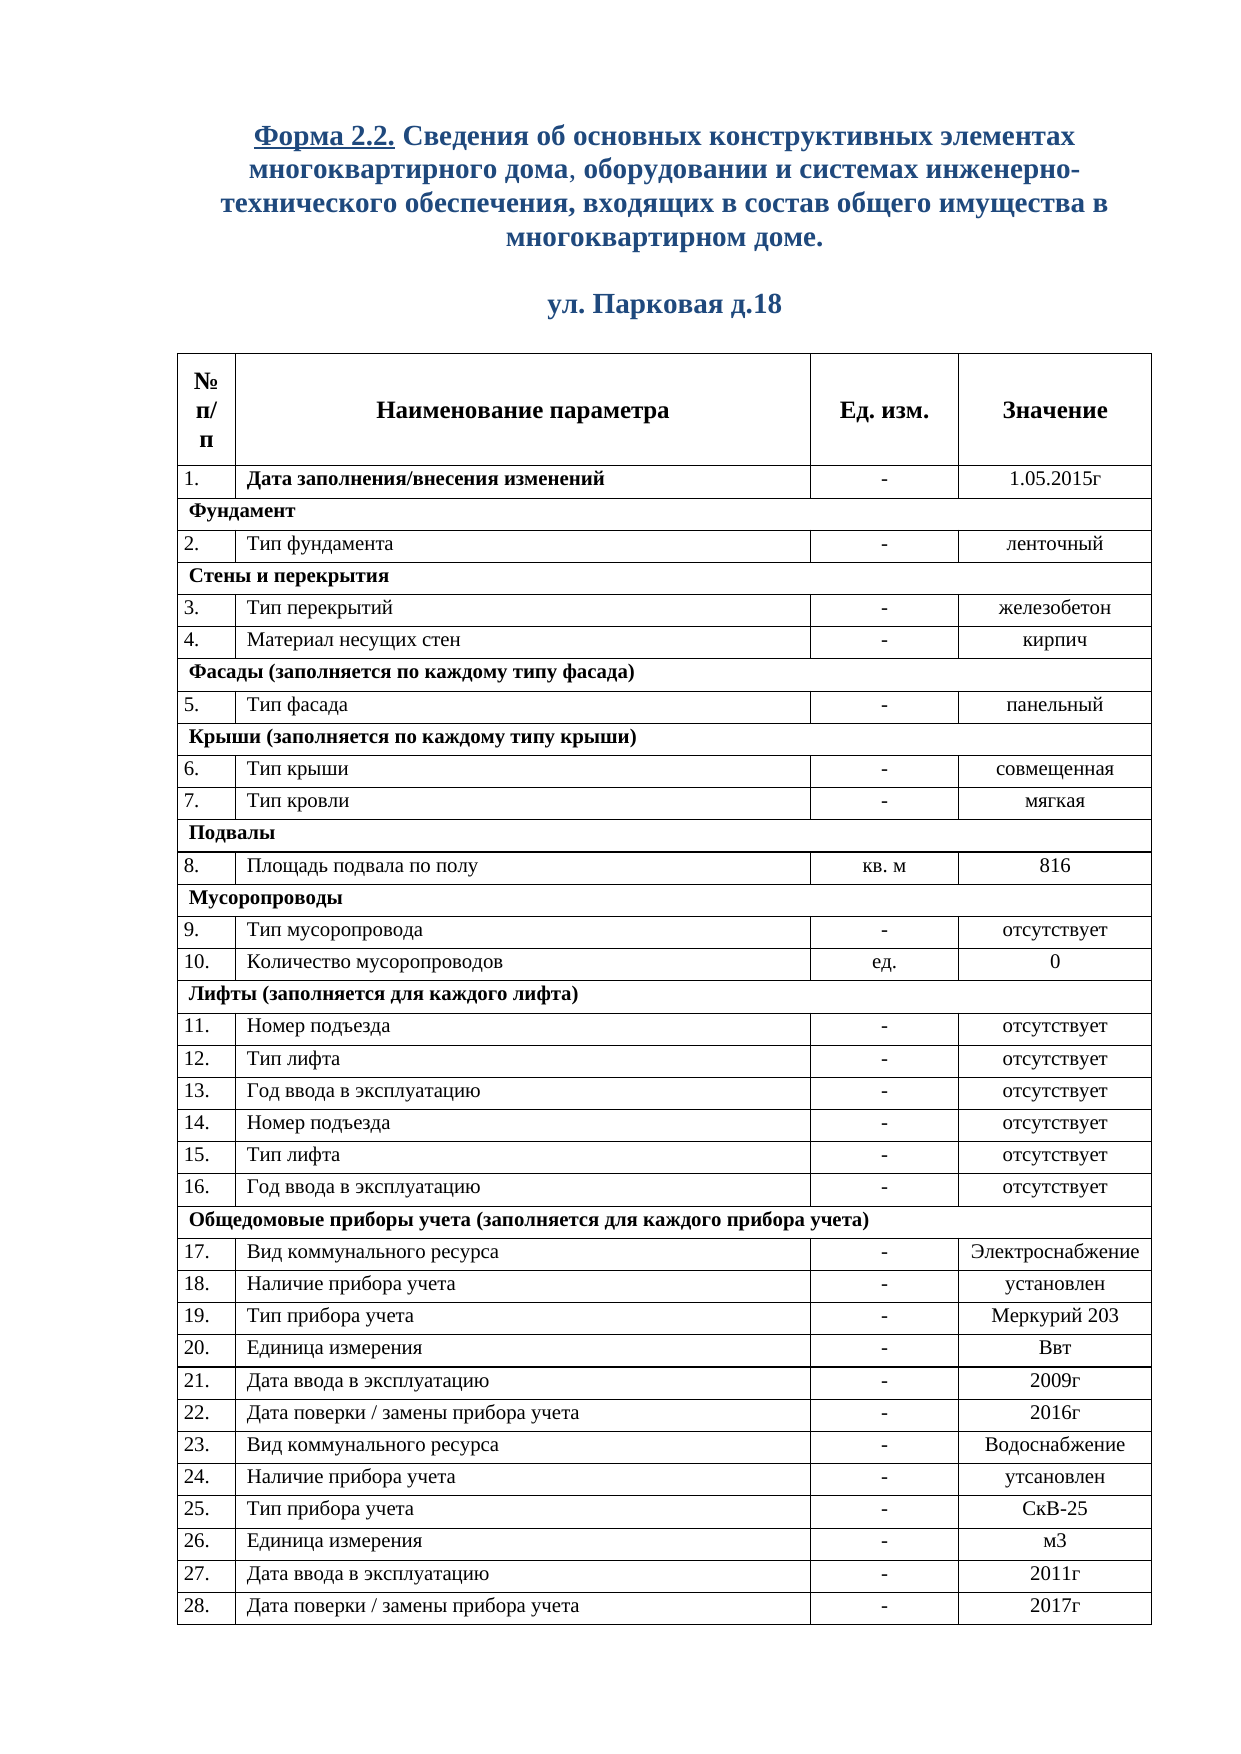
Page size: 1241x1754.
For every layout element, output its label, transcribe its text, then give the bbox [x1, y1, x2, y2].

table_cell [178, 1400, 235, 1431]
table_cell Крыши (заполняется по каждому типу крыши) [178, 724, 1151, 755]
table_cell - [811, 1561, 958, 1592]
table_cell Наличие прибора учета [236, 1271, 810, 1302]
table_cell - [811, 466, 958, 497]
table_cell - [811, 788, 958, 819]
table_cell - [811, 1078, 958, 1109]
table_cell - [811, 1046, 958, 1077]
table_cell Тип прибора учета [236, 1496, 810, 1527]
table_cell 2016г [959, 1400, 1151, 1431]
table_cell отсутствует [959, 1078, 1151, 1109]
table_cell [178, 1014, 235, 1044]
table_cell кв. м [811, 853, 958, 884]
table_cell [178, 595, 235, 626]
table_cell Дата заполнения/внесения изменений [236, 466, 810, 497]
table_cell [178, 1496, 235, 1527]
table_cell - [811, 1496, 958, 1527]
table_cell Единица измерения [236, 1529, 810, 1559]
table_cell [178, 1593, 235, 1624]
table_cell [178, 1529, 235, 1559]
table_cell мягкая [959, 788, 1151, 819]
table_cell отсутствует [959, 1174, 1151, 1206]
table_cell Тип перекрытий [236, 595, 810, 626]
table_cell железобетон [959, 595, 1151, 626]
table_cell [178, 1142, 235, 1173]
table_cell ед. [811, 949, 958, 980]
text ул. Парковая д.18 [177, 286, 1152, 319]
table_cell Тип фасада [236, 692, 810, 723]
table_cell Единица измерения [236, 1335, 810, 1366]
table_cell - [811, 1014, 958, 1044]
table_cell 816 [959, 853, 1151, 884]
table_cell совмещенная [959, 756, 1151, 787]
table_cell Вид коммунального ресурса [236, 1239, 810, 1270]
table_cell Вид коммунального ресурса [236, 1432, 810, 1463]
table_cell - [811, 1239, 958, 1270]
table_cell отсутствует [959, 917, 1151, 948]
table_cell [178, 627, 235, 658]
table_cell Электроснабжение [959, 1239, 1151, 1270]
table_cell [178, 1335, 235, 1366]
table_cell - [811, 1271, 958, 1302]
table_cell [178, 917, 235, 948]
table_cell 1.05.2015г [959, 466, 1151, 497]
table_cell - [811, 595, 958, 626]
table_cell - [811, 1303, 958, 1334]
table_cell отсутствует [959, 1110, 1151, 1141]
table_cell Меркурий 203 [959, 1303, 1151, 1334]
table_cell утсановлен [959, 1464, 1151, 1495]
table_cell СкВ-25 [959, 1496, 1151, 1527]
table_cell Тип мусоропровода [236, 917, 810, 948]
table_cell [178, 949, 235, 980]
table_cell Фундамент [178, 499, 1151, 529]
table_cell установлен [959, 1271, 1151, 1302]
table_cell [178, 1432, 235, 1463]
table_cell Лифты (заполняется для каждого лифта) [178, 981, 1151, 1012]
table_cell - [811, 1432, 958, 1463]
table_cell [178, 1174, 235, 1206]
table_cell [178, 692, 235, 723]
table_cell [178, 1561, 235, 1592]
table_header Ед. изм. [811, 354, 958, 465]
table_cell - [811, 692, 958, 723]
table_cell Дата поверки / замены прибора учета [236, 1400, 810, 1431]
table_header Значение [959, 354, 1151, 465]
text Форма 2.2. Сведения об основных конструктивных элементах многоквартирного дома, оборудовании и системах инженерно-технического обеспечения, входящих в состав общего имущества в многоквартирном доме. [177, 118, 1152, 252]
table_cell Тип кровли [236, 788, 810, 819]
table_cell Тип фундамента [236, 531, 810, 562]
table_cell [178, 788, 235, 819]
table_cell кирпич [959, 627, 1151, 658]
table_cell [178, 1271, 235, 1302]
table_cell Мусоропроводы [178, 885, 1151, 916]
table_cell Год ввода в эксплуатацию [236, 1174, 810, 1206]
table_cell [178, 1078, 235, 1109]
table_cell [178, 1110, 235, 1141]
table_cell - [811, 756, 958, 787]
table_cell Номер подъезда [236, 1014, 810, 1044]
table_cell Тип лифта [236, 1142, 810, 1173]
table_cell - [811, 1110, 958, 1141]
table_cell Стены и перекрытия [178, 563, 1151, 594]
table_cell - [811, 1464, 958, 1495]
table_cell Фасады (заполняется по каждому типу фасада) [178, 659, 1151, 691]
table_cell 0 [959, 949, 1151, 980]
table_cell Дата поверки / замены прибора учета [236, 1593, 810, 1624]
table_cell отсутствует [959, 1046, 1151, 1077]
table_cell Количество мусоропроводов [236, 949, 810, 980]
table_cell Подвалы [178, 820, 1151, 851]
table_cell Наличие прибора учета [236, 1464, 810, 1495]
table_cell [178, 853, 235, 884]
table_cell - [811, 627, 958, 658]
table_header № п/п [178, 354, 235, 465]
table_cell - [811, 1174, 958, 1206]
table_cell - [811, 1529, 958, 1559]
table_cell - [811, 1368, 958, 1399]
table_cell панельный [959, 692, 1151, 723]
table_cell Площадь подвала по полу [236, 853, 810, 884]
table_cell м3 [959, 1529, 1151, 1559]
table_cell - [811, 1335, 958, 1366]
table_cell ленточный [959, 531, 1151, 562]
table_header Наименование параметра [236, 354, 810, 465]
table_cell - [811, 1142, 958, 1173]
table_cell Тип крыши [236, 756, 810, 787]
table_cell Год ввода в эксплуатацию [236, 1078, 810, 1109]
table_cell Материал несущих стен [236, 627, 810, 658]
table_cell Тип прибора учета [236, 1303, 810, 1334]
table_cell [178, 531, 235, 562]
table_cell Общедомовые приборы учета (заполняется для каждого прибора учета) [178, 1207, 1151, 1238]
table_cell 2011г [959, 1561, 1151, 1592]
table_cell Дата ввода в эксплуатацию [236, 1368, 810, 1399]
table_cell - [811, 531, 958, 562]
table_cell [178, 1046, 235, 1077]
table_cell [178, 466, 235, 497]
table_cell Водоснабжение [959, 1432, 1151, 1463]
table_cell Дата ввода в эксплуатацию [236, 1561, 810, 1592]
table_cell Ввт [959, 1335, 1151, 1366]
table_cell [178, 1303, 235, 1334]
table_cell [178, 1464, 235, 1495]
table_cell - [811, 1593, 958, 1624]
table_cell 2017г [959, 1593, 1151, 1624]
table_cell [178, 1368, 235, 1399]
table_cell Номер подъезда [236, 1110, 810, 1141]
table_cell [178, 1239, 235, 1270]
table_cell - [811, 917, 958, 948]
table_cell отсутствует [959, 1014, 1151, 1044]
table_cell 2009г [959, 1368, 1151, 1399]
table_cell - [811, 1400, 958, 1431]
table_cell Тип лифта [236, 1046, 810, 1077]
table_cell отсутствует [959, 1142, 1151, 1173]
table_cell [178, 756, 235, 787]
